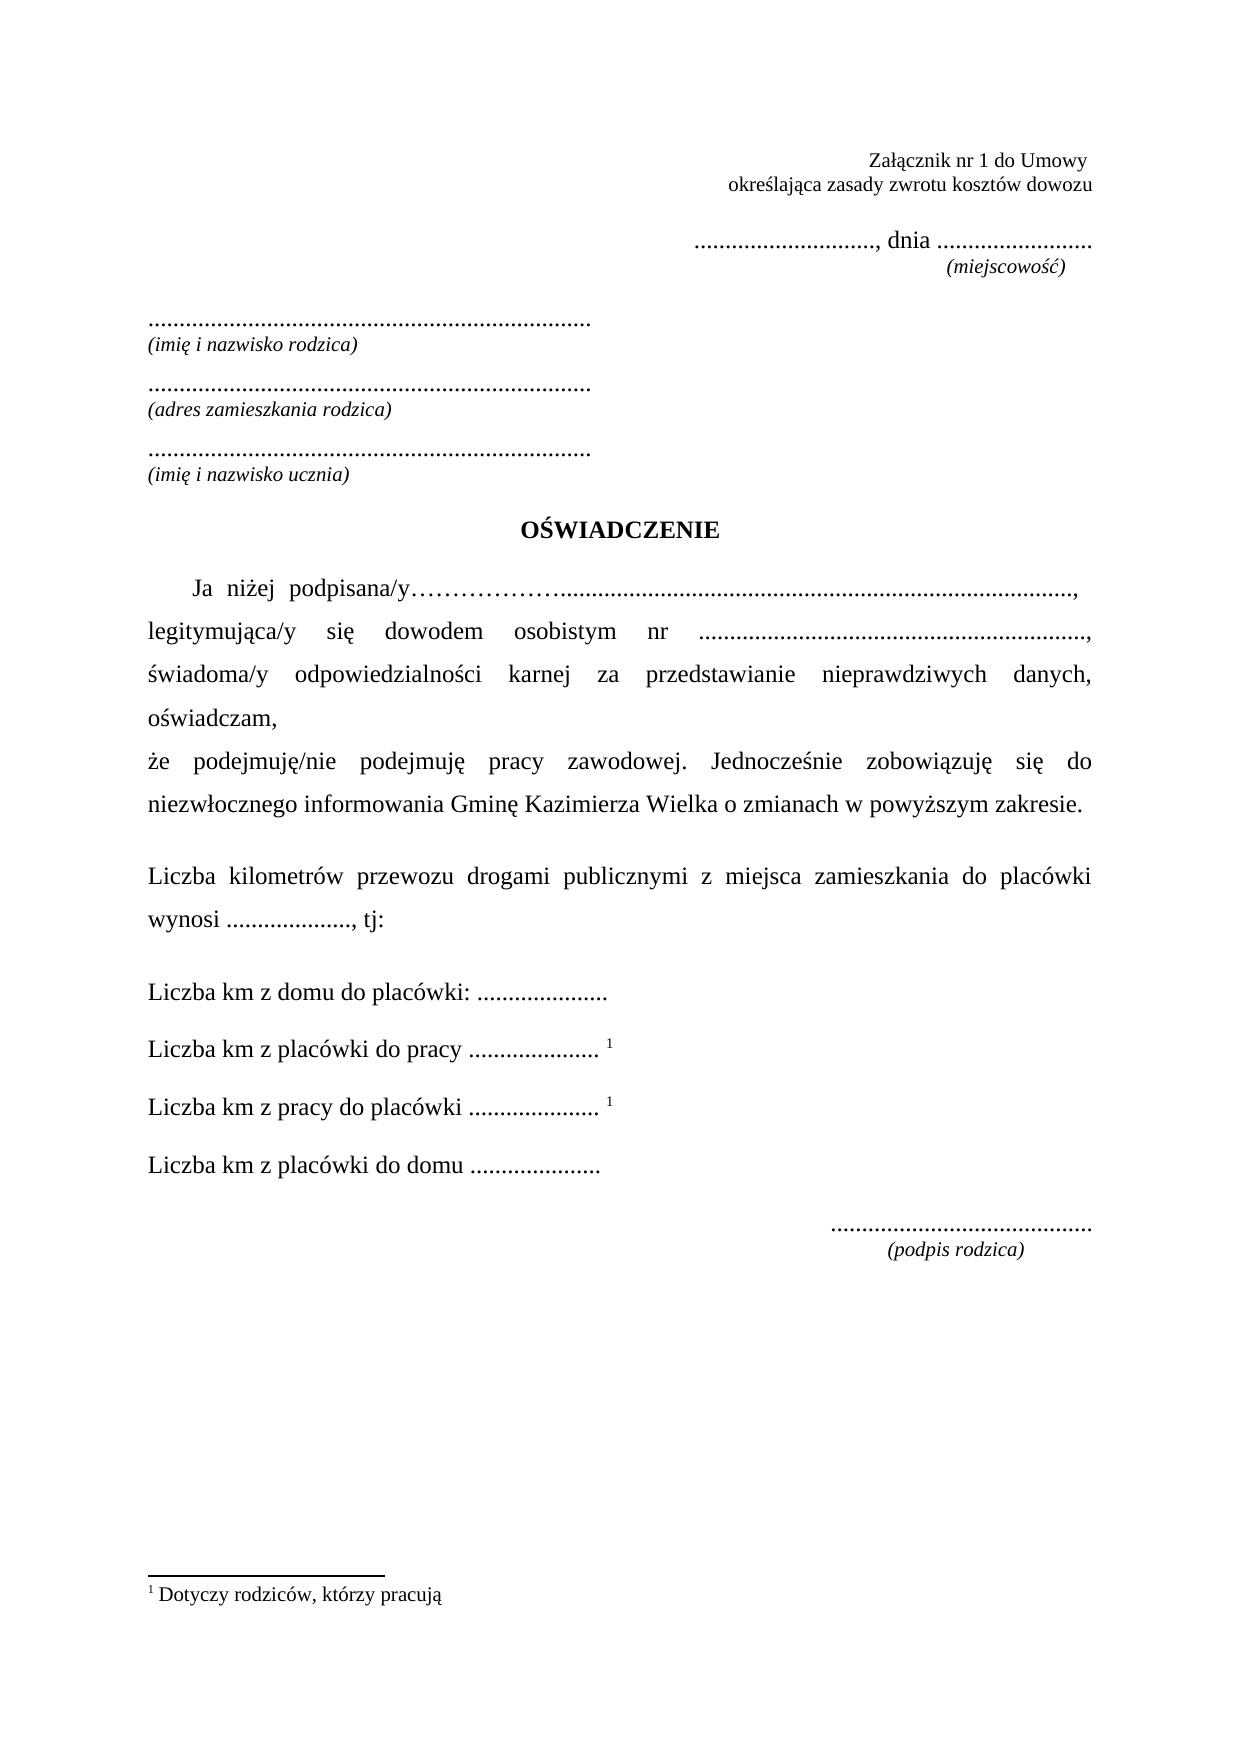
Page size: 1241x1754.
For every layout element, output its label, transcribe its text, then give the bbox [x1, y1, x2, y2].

text ....................................................................... [148, 433, 1093, 462]
text ............................., dnia ......................... [148, 225, 1093, 254]
text .......................................... [148, 1208, 1093, 1237]
text ....................................................................... [148, 368, 1093, 397]
text ....................................................................... [148, 303, 1093, 331]
text Liczba km z pracy do placówki ..................... 1 [148, 1092, 1093, 1121]
text (podpis rodzica) [148, 1237, 1093, 1261]
text (adres zamieszkania rodzica) [148, 397, 1093, 421]
text (imię i nazwisko ucznia) [148, 462, 1093, 486]
text Liczba km z domu do placówki: ..................... [148, 977, 1093, 1005]
text Liczba km z placówki do domu ..................... [148, 1150, 1093, 1179]
text (imię i nazwisko rodzica) [148, 331, 1093, 356]
text Załącznik nr 1 do Umowy określająca zasady zwrotu kosztów dowozu [148, 148, 1093, 196]
text Ja niżej podpisana/y……………….................................................................................., legitymująca/y się dowodem osobistym nr .............................................................., świadoma/y odpowiedzialności karnej za przedstawianie nieprawdziwych danych, oświadczam, że podejmuję/nie podejmuję pracy zawodowej. Jednocześnie zobowiązuję się do niezwłocznego informowania Gminę Kazimierza Wielka o zmianach w powyższym zakresie. [148, 573, 1093, 818]
text Liczba km z placówki do pracy ..................... [148, 1034, 1093, 1063]
text OŚWIADCZENIE [148, 515, 1093, 544]
text Liczba kilometrów przewozu drogami publicznymi z miejsca zamieszkania do placówki wynosi ...................., tj: [148, 861, 1093, 933]
text (miejscowość) [946, 254, 1093, 278]
